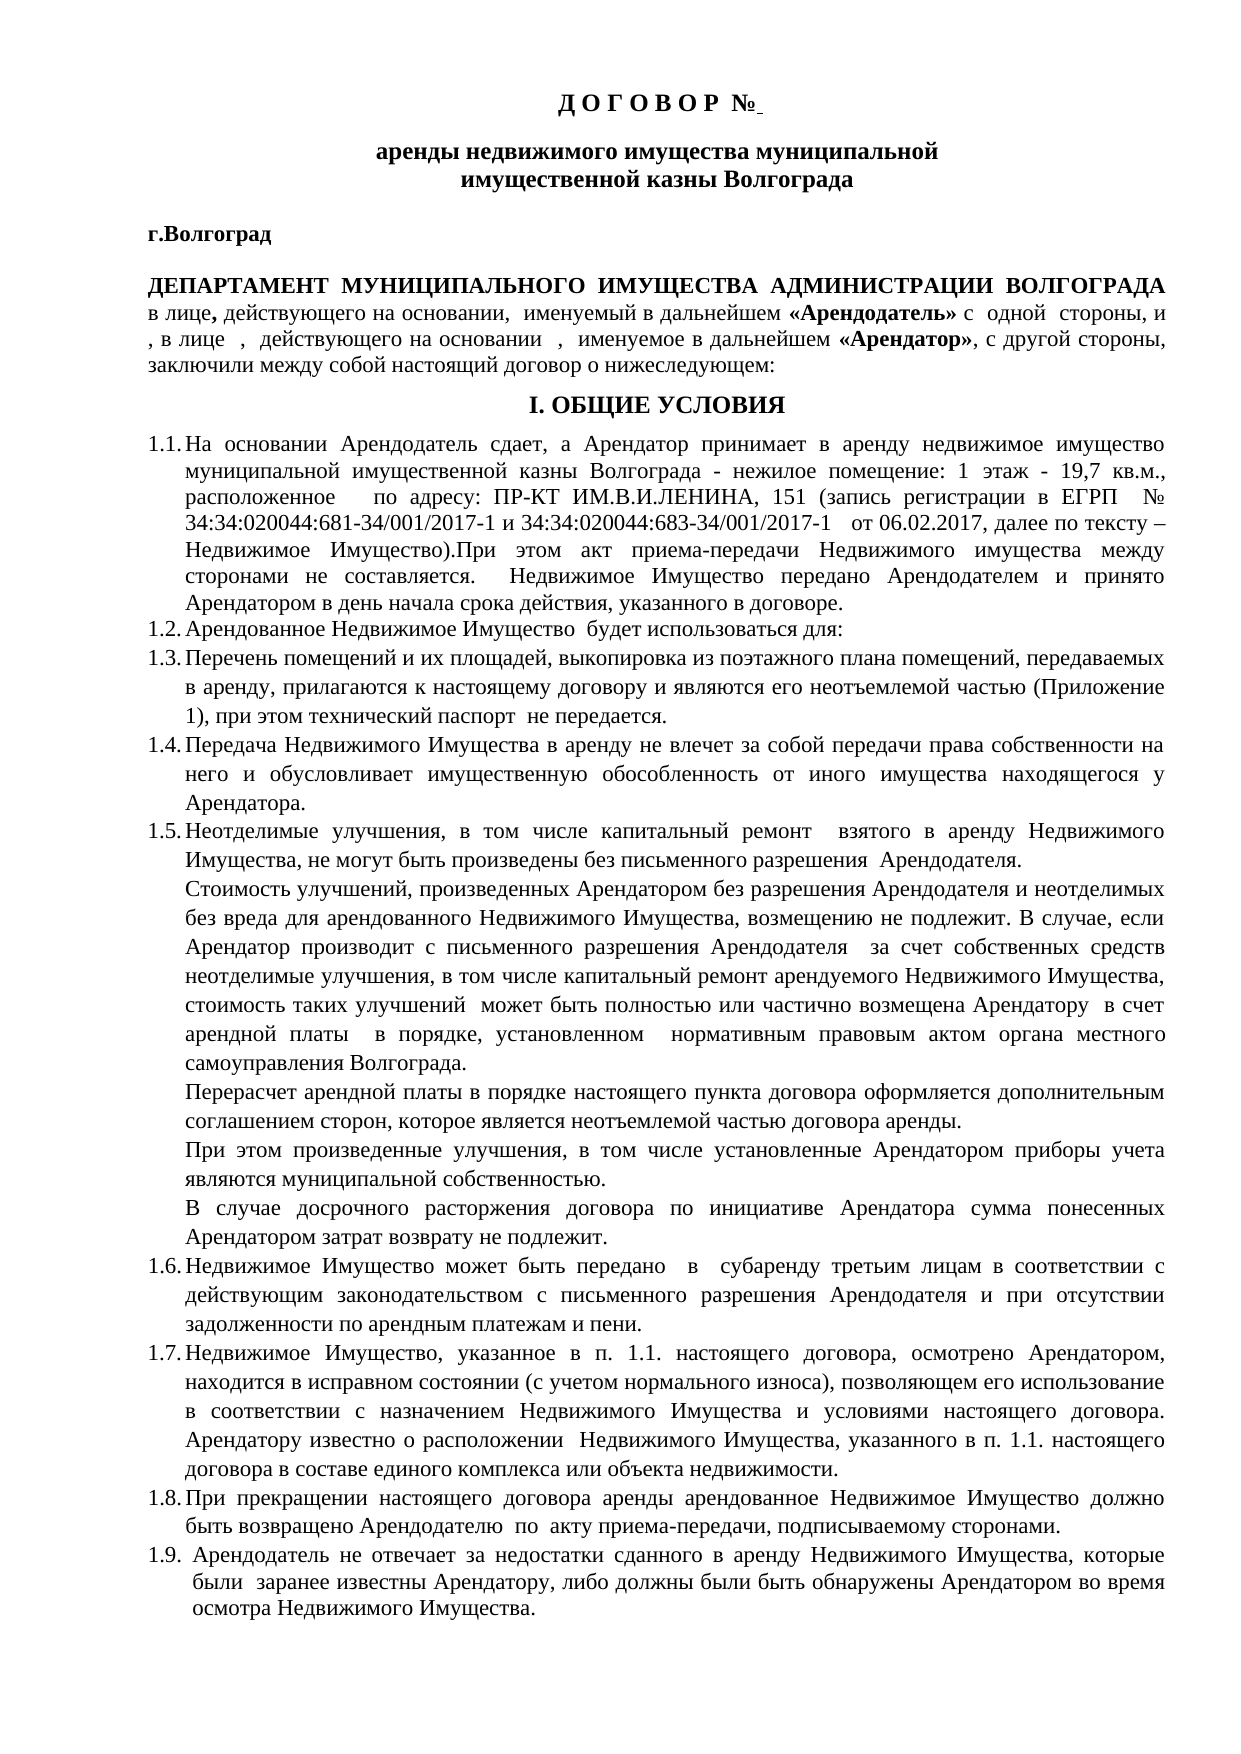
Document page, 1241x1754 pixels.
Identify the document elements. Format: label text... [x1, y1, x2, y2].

text ДЕПАРТАМЕНТ МУНИЦИПАЛЬНОГО ИМУЩЕСТВА АДМИНИСТРАЦИИ ВОЛГОГРАДА в лице, действующего на основании, именуемый в дальнейшем «Арендодатель» с одной стороны, и , в лице , действующего на основании , именуемое в дальнейшем «Арендатор», с другой стороны, заключили между собой настоящий договор о нижеследующем: [148, 272, 1166, 378]
list Перечень помещений и их площадей, выкопировка из поэтажного плана помещений, передаваемых в аренду, прилагаются к настоящему договору и являются его неотъемлемой частью (Приложение 1), при этом технический паспорт не передается. [147, 644, 1166, 728]
text аренды недвижимого имущества муниципальной [148, 136, 1166, 164]
text При этом произведенные улучшения, в том числе установленные Арендатором приборы учета являются муниципальной собственностью. [185, 1136, 1166, 1191]
text г.Волгоград [148, 219, 1166, 246]
list Передача Недвижимого Имущества в аренду не влечет за собой передачи права собственности на него и обусловливает имущественную обособленность от иного имущества находящегося у Арендатора. [147, 731, 1166, 815]
list При прекращении настоящего договора аренды арендованное Недвижимое Имущество должно быть возвращено Арендодателю по акту приема-передачи, подписываемому сторонами. [148, 1484, 1166, 1539]
list Арендованное Недвижимое Имущество будет использоваться для: [147, 615, 1166, 641]
list Неотделимые улучшения, в том числе капитальный ремонт взятого в аренду Недвижимого Имущества, не могут быть произведены без письменного разрешения Арендодателя. [147, 818, 1166, 873]
list Недвижимое Имущество, указанное в п. 1.1. настоящего договора, осмотрено Арендатором, находится в исправном состоянии (с учетом нормального износа), позволяющем его использование в соответствии с назначением Недвижимого Имущества и условиями настоящего договора. Арендатору известно о расположении Недвижимого Имущества, указанного в п. 1.1. настоящего договора в составе единого комплекса или объекта недвижимости. [147, 1339, 1166, 1481]
text Стоимость улучшений, произведенных Арендатором без разрешения Арендодателя и неотделимых без вреда для арендованного Недвижимого Имущества, возмещению не подлежит. В случае, если Арендатор производит с письменного разрешения Арендодателя за счет собственных средств неотделимые улучшения, в том числе капитальный ремонт арендуемого Недвижимого Имущества, стоимость таких улучшений может быть полностью или частично возмещена Арендатору в счет арендной платы в порядке, установленном нормативным правовым актом органа местного самоуправления Волгограда. [185, 876, 1166, 1076]
text Перерасчет арендной платы в порядке настоящего пункта договора оформляется дополнительным соглашением сторон, которое является неотъемлемой частью договора аренды. [185, 1078, 1166, 1133]
text 1.9. Арендодатель не отвечает за недостатки сданного в аренду Недвижимого Имущества, которые были заранее известны Арендатору, либо должны были быть обнаружены Арендатором во время осмотра Недвижимого Имущества. [148, 1542, 1166, 1621]
text I. ОБЩИЕ УСЛОВИЯ [148, 390, 1166, 418]
text имущественной казны Волгограда [148, 164, 1166, 193]
text Д О Г О В О Р № [148, 88, 1166, 117]
list Недвижимое Имущество может быть передано в субаренду третьим лицам в соответствии с действующим законодательством с письменного разрешения Арендодателя и при отсутствии задолженности по арендным платежам и пени. [148, 1252, 1166, 1336]
list На основании Арендодатель сдает, а Арендатор принимает в аренду недвижимое имущество муниципальной имущественной казны Волгограда - нежилое помещение: 1 этаж - 19,7 кв.м., расположенное по адресу: ПР-КТ ИМ.В.И.ЛЕНИНА, 151 (запись регистрации в ЕГРП № 34:34:020044:681-34/001/2017-1 и 34:34:020044:683-34/001/2017-1 от 06.02.2017, далее по тексту – Недвижимое Имущество).При этом акт приема-передачи Недвижимого имущества между сторонами не составляется. Недвижимое Имущество передано Арендодателем и принято Арендатором в день начала срока действия, указанного в договоре. [148, 430, 1166, 615]
text В случае досрочного расторжения договора по инициативе Арендатора сумма понесенных Арендатором затрат возврату не подлежит. [185, 1194, 1166, 1249]
